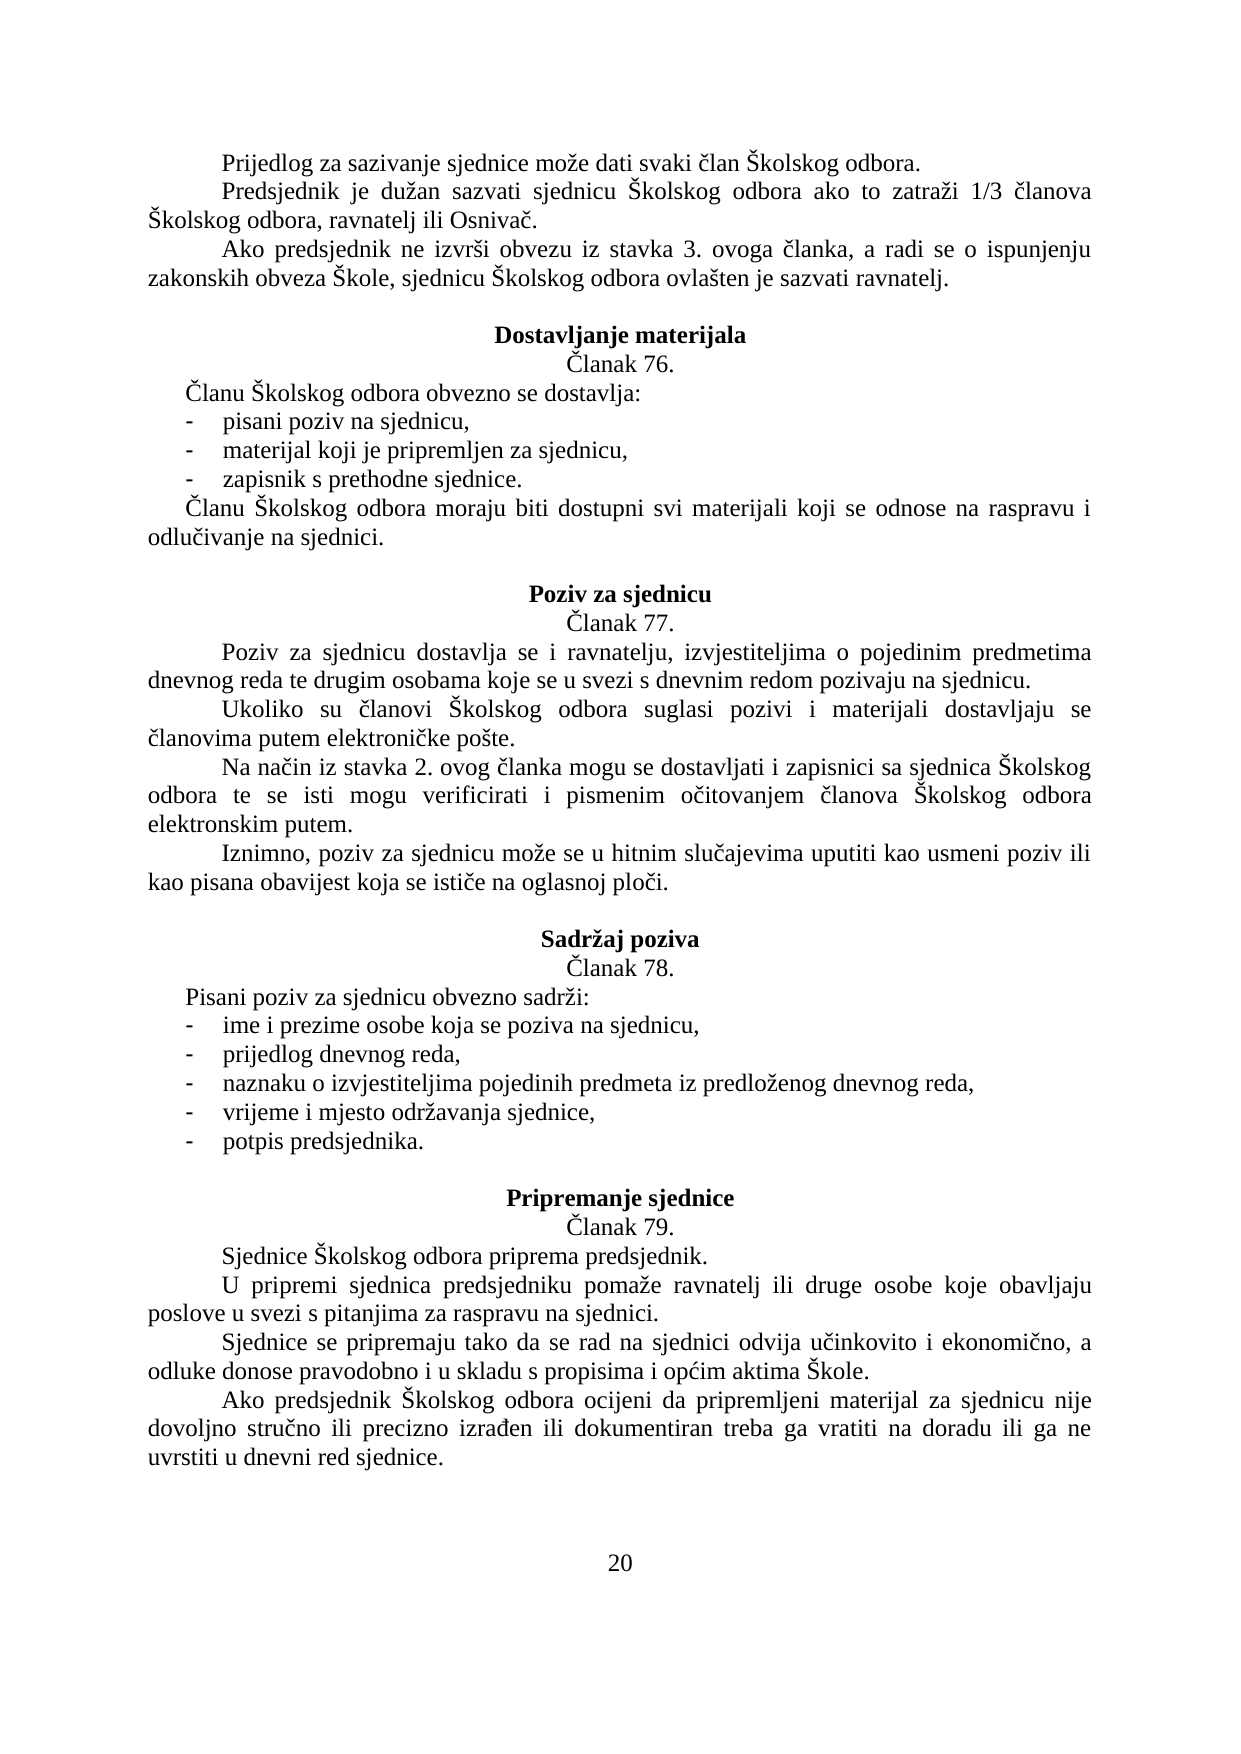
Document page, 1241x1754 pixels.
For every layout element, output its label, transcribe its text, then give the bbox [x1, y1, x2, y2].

text Sjednice se pripremaju tako da se rad na sjednici odvija učinkovito i ekonomično, a odluke donose pravodobno i u skladu s propisima i općim aktima Škole. [148, 1327, 1093, 1385]
text Članak 78. [148, 953, 1093, 982]
text Dostavljanje materijala [148, 320, 1093, 349]
text Ako predsjednik Školskog odbora ocijeni da pripremljeni materijal za sjednicu nije dovoljno stručno ili precizno izrađen ili dokumentiran treba ga vratiti na doradu ili ga ne uvrstiti u dnevni red sjednice. [148, 1385, 1093, 1471]
text Članu Školskog odbora moraju biti dostupni svi materijali koji se odnose na raspravu i odlučivanje na sjednici. [148, 493, 1093, 550]
list materijal koji je pripremljen za sjednicu, [185, 435, 1093, 464]
text Članu Školskog odbora obvezno se dostavlja: [148, 378, 1093, 406]
text Poziv za sjednicu dostavlja se i ravnatelju, izvjestiteljima o pojedinim predmetima dnevnog reda te drugim osobama koje se u svezi s dnevnim redom pozivaju na sjednicu. [148, 637, 1093, 694]
list prijedlog dnevnog reda, [185, 1039, 1093, 1068]
list potpis predsjednika. [185, 1126, 1093, 1155]
list zapisnik s prethodne sjednice. [185, 464, 1093, 493]
text Članak 77. [148, 608, 1093, 637]
text Iznimno, poziv za sjednicu može se u hitnim slučajevima uputiti kao usmeni poziv ili kao pisana obavijest koja se ističe na oglasnoj ploči. [148, 838, 1093, 895]
text Članak 79. [148, 1212, 1093, 1241]
text Pisani poziv za sjednicu obvezno sadrži: [148, 982, 1093, 1010]
text Ukoliko su članovi Školskog odbora suglasi pozivi i materijali dostavljaju se članovima putem elektroničke pošte. [148, 694, 1093, 752]
text Poziv za sjednicu [148, 579, 1093, 608]
list ime i prezime osobe koja se poziva na sjednicu, [185, 1010, 1093, 1039]
list pisani poziv na sjednicu, [185, 406, 1093, 435]
text Prijedlog za sazivanje sjednice može dati svaki član Školskog odbora. [148, 148, 1093, 176]
text Članak 76. [148, 349, 1093, 378]
text Sjednice Školskog odbora priprema predsjednik. [148, 1241, 1093, 1270]
text Na način iz stavka 2. ovog članka mogu se dostavljati i zapisnici sa sjednica Školskog odbora te se isti mogu verificirati i pismenim očitovanjem članova Školskog odbora elektronskim putem. [148, 752, 1093, 838]
list vrijeme i mjesto održavanja sjednice, [185, 1097, 1093, 1126]
text Ako predsjednik ne izvrši obvezu iz stavka 3. ovoga članka, a radi se o ispunjenju zakonskih obveza Škole, sjednicu Školskog odbora ovlašten je sazvati ravnatelj. [148, 234, 1093, 291]
text Predsjednik je dužan sazvati sjednicu Školskog odbora ako to zatraži 1/3 članova Školskog odbora, ravnatelj ili Osnivač. [148, 176, 1093, 234]
text Pripremanje sjednice [148, 1183, 1093, 1212]
text U pripremi sjednica predsjedniku pomaže ravnatelj ili druge osobe koje obavljaju poslove u svezi s pitanjima za raspravu na sjednici. [148, 1270, 1093, 1327]
list naznaku o izvjestiteljima pojedinih predmeta iz predloženog dnevnog reda, [185, 1068, 1093, 1097]
text Sadržaj poziva [148, 924, 1093, 953]
